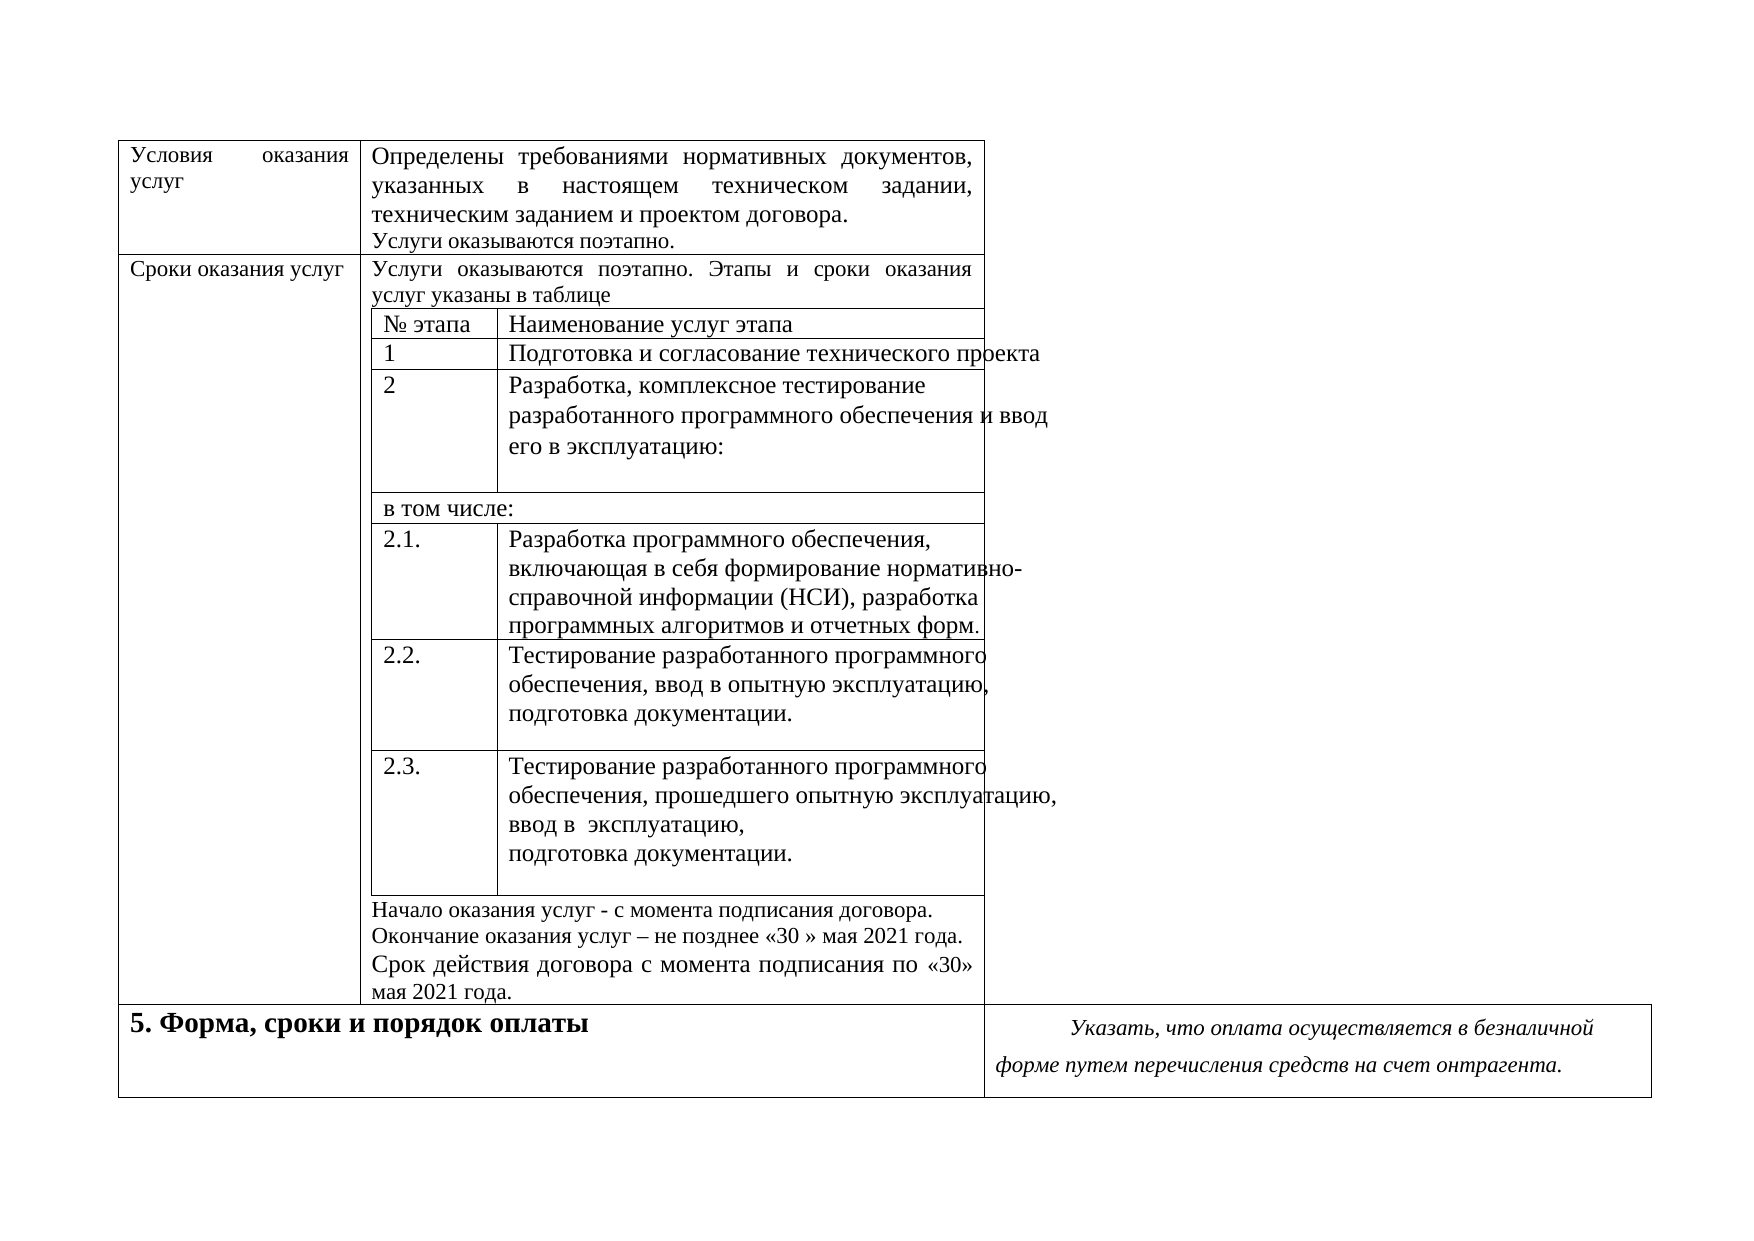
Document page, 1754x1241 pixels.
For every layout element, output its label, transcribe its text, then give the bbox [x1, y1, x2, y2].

table_cell Условия оказания услуг [119, 141, 360, 254]
table_cell Определены требованиями нормативных документов, указанных в настоящем техническом задании, техническим заданием и проектом договора. Услуги оказываются поэтапно. [361, 141, 984, 254]
table_cell Услуги оказываются поэтапно. Этапы и сроки оказания услуг указаны в таблице Начало оказания услуг - с момента подписания договора. Окончание оказания услуг – не позднее «30 » мая 2021 года. Срок действия договора с момента подписания по «30» мая 2021 года. [361, 255, 984, 1004]
table_cell 5. Форма, сроки и порядок оплаты [119, 1005, 984, 1097]
table_cell Сроки оказания услуг [119, 255, 360, 1004]
table_cell Указать, что оплата осуществляется в безналичной форме путем перечисления средств на счет онтрагента. [985, 1005, 1651, 1097]
